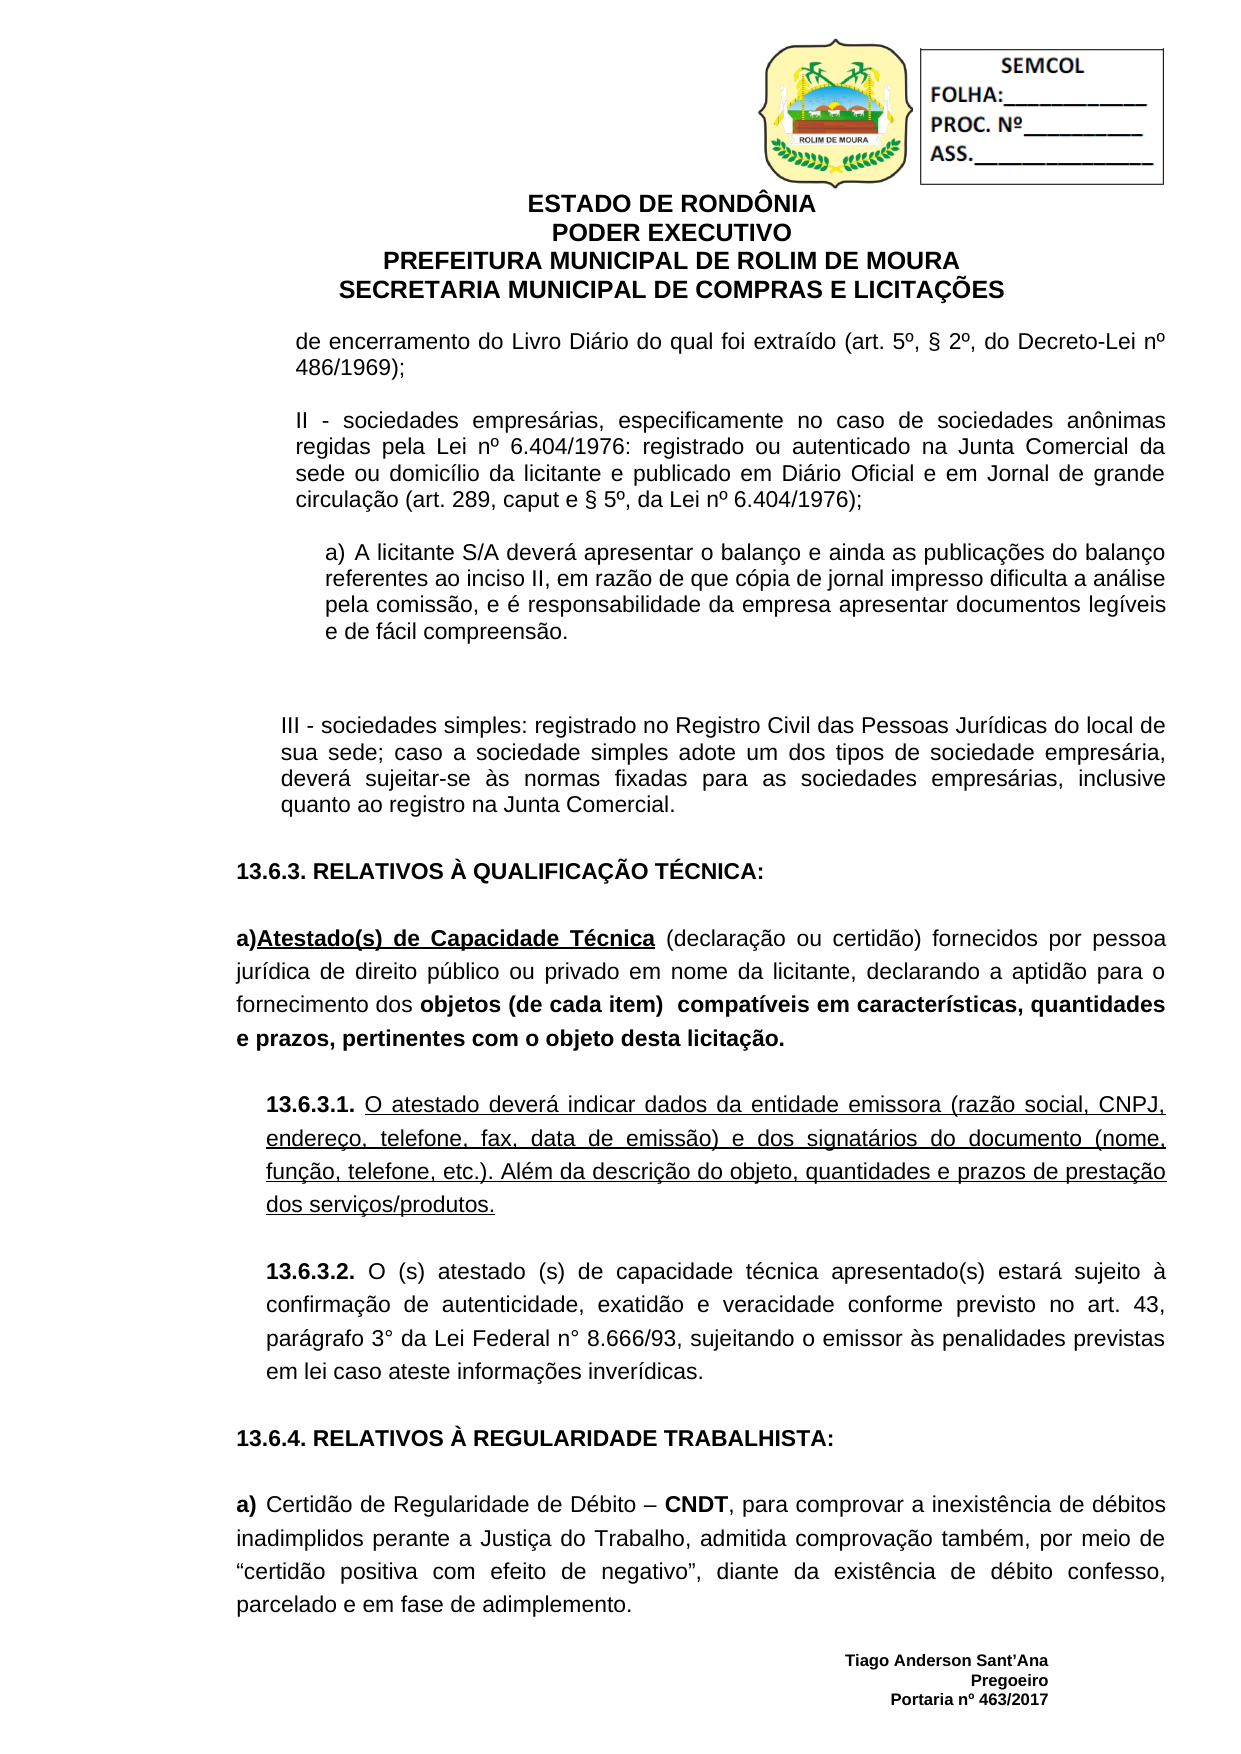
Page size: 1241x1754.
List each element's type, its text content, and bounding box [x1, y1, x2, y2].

picture [757, 38, 914, 189]
text 13.6.3.1. O atestado deverá indicar dados da entidade emissora (razão social, CNPJ, endereço, telefone, fax, data de emissão) e dos signatários do documento (nome, função, telefone, etc.). Além da descrição do objeto, quantidades e prazos de prestação dos serviços/produtos. [266, 1084, 1166, 1147]
text 13.6.4. RELATIVOS À REGULARIDADE TRABALHISTA: [236, 1418, 1166, 1451]
list A licitante S/A deverá apresentar o balanço e ainda as publicações do balanço referentes ao inciso II, em razão de que cópia de jornal impresso dificulta a análise pela comissão, e é responsabilidade da empresa apresentar documentos legíveis e de fácil compreensão. [325, 539, 1166, 644]
text III - sociedades simples: registrado no Registro Civil das Pessoas Jurídicas do local de sua sede; caso a sociedade simples adote um dos tipos de sociedade empresária, deverá sujeitar-se às normas fixadas para as sociedades empresárias, inclusive quanto ao registro na Junta Comercial. [281, 712, 1166, 818]
text II - sociedades empresárias, especificamente no caso de sociedades anônimas regidas pela Lei nº 6.404/1976: registrado ou autenticado na Junta Comercial da sede ou domicílio da licitante e publicado em Diário Oficial e em Jornal de grande circulação (art. 289, caput e § 5º, da Lei nº 6.404/1976); [295, 407, 1166, 512]
text a)Atestado(s) de Capacidade Técnica (declaração ou certidão) fornecidos por pessoa jurídica de direito público ou privado em nome da licitante, declarando a aptidão para o fornecimento dos objetos (de cada item) compatíveis em características, quantidades e prazos, pertinentes com o objeto desta licitação. [236, 918, 1166, 1051]
text 13.6.3.1. O atestado deverá indicar dados da entidade emissora (razão social, CNPJ, endereço, telefone, fax, data de emissão) e dos signatários do documento (nome, função, telefone, etc.). Além da descrição do objeto, quantidades e prazos de prestação dos serviços/produtos. [266, 1149, 1166, 1181]
text 13.6.3.1. O atestado deverá indicar dados da entidade emissora (razão social, CNPJ, endereço, telefone, fax, data de emissão) e dos signatários do documento (nome, função, telefone, etc.). Além da descrição do objeto, quantidades e prazos de prestação dos serviços/produtos. [266, 1182, 1166, 1218]
list Certidão de Regularidade de Débito – CNDT, para comprovar a inexistência de débitos inadimplidos perante a Justiça do Trabalho, admitida comprovação também, por meio de “certidão positiva com efeito de negativo”, diante da existência de débito confesso, parcelado e em fase de adimplemento. [236, 1484, 1166, 1618]
text 13.6.3.2. O (s) atestado (s) de capacidade técnica apresentado(s) estará sujeito à confirmação de autenticidade, exatidão e veracidade conforme previsto no art. 43, parágrafo 3° da Lei Federal n° 8.666/93, sujeitando o emissor às penalidades previstas em lei caso ateste informações inverídicas. [266, 1251, 1166, 1384]
text 13.6.3. RELATIVOS À QUALIFICAÇÃO TÉCNICA: [236, 851, 1166, 884]
